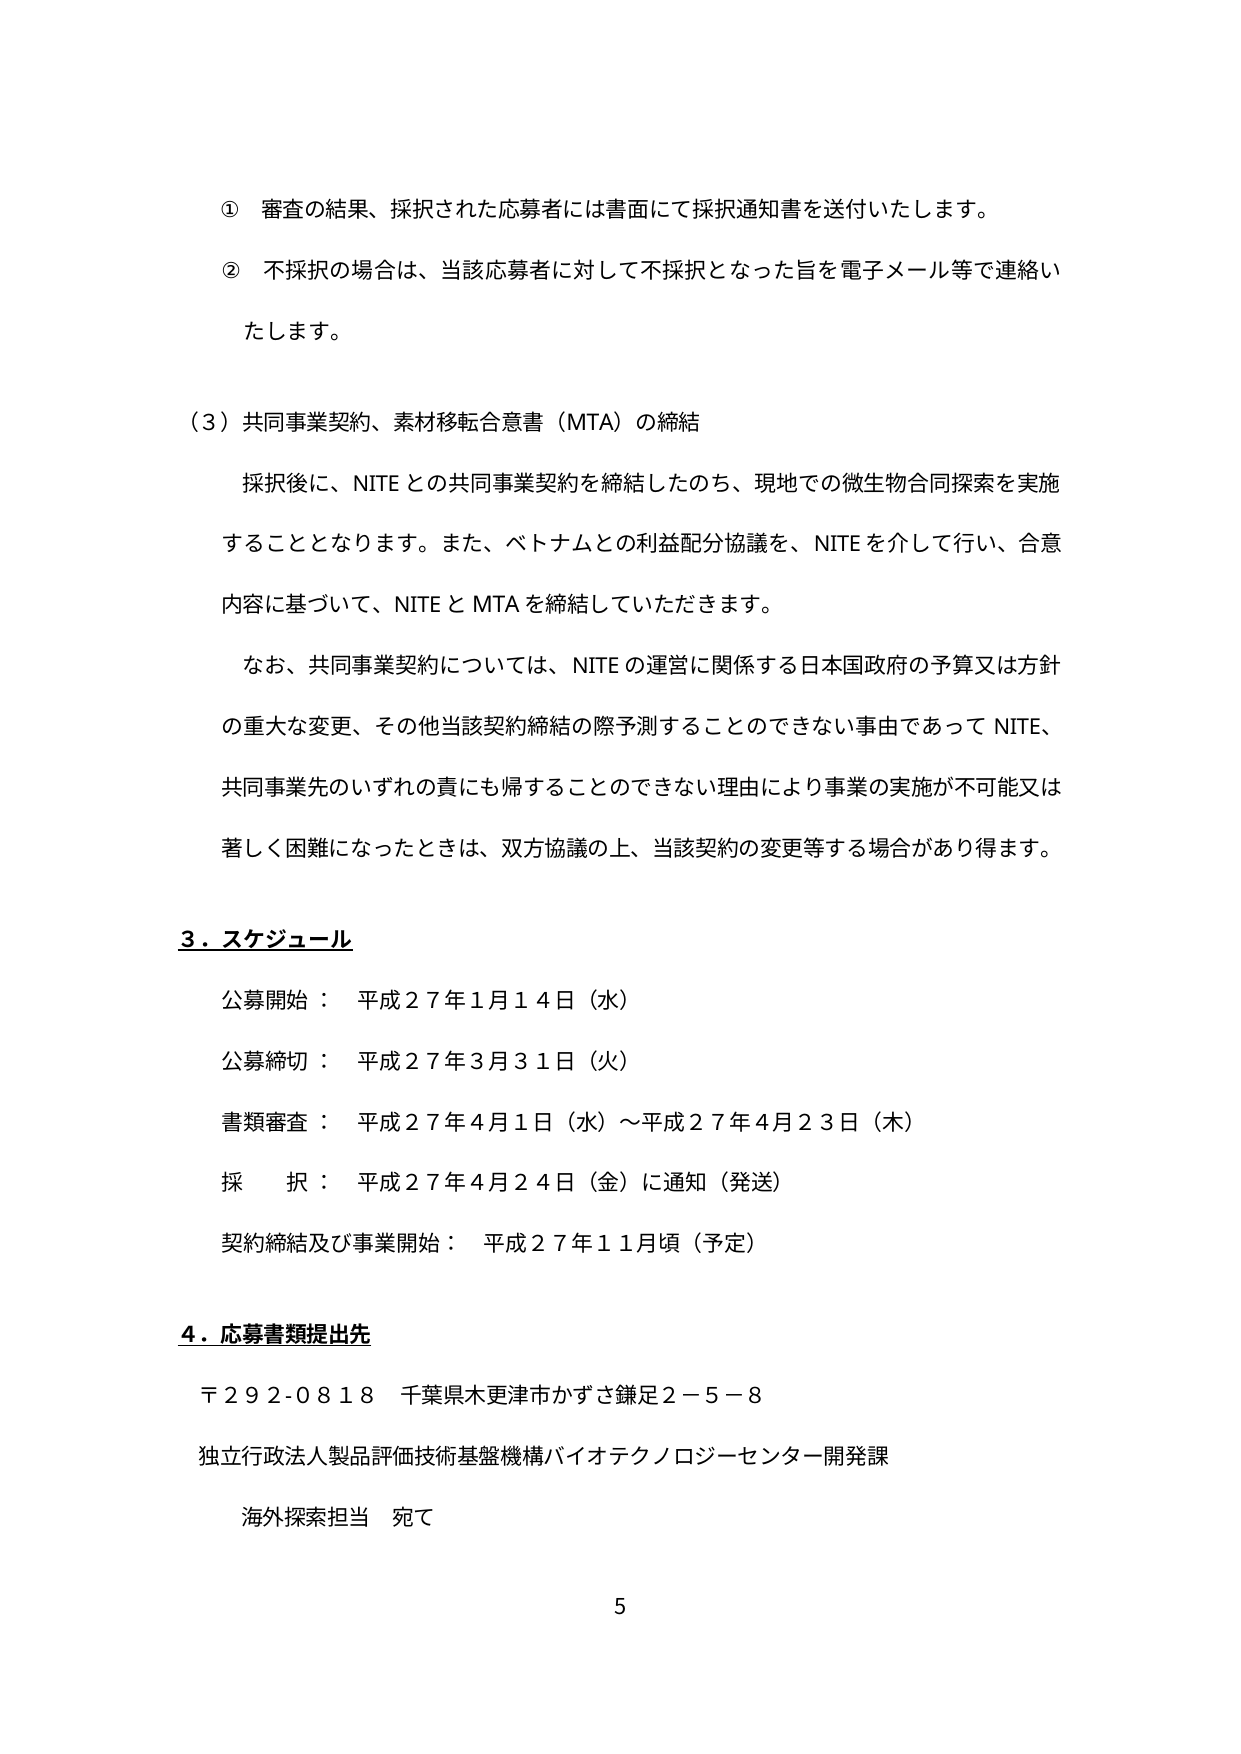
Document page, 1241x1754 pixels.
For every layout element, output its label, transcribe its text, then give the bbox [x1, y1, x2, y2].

text 公募締切 ： 平成２７年３月３１日（火） [177, 1029, 1063, 1090]
text （３）共同事業契約、素材移転合意書（MTA）の締結 [177, 390, 1063, 451]
text 独立行政法人製品評価技術基盤機構バイオテクノロジーセンター開発課 [177, 1424, 1063, 1485]
text 採 択 ： 平成２７年４月２４日（金）に通知（発送） [177, 1151, 1063, 1212]
text ② 不採択の場合は、当該応募者に対して不採択となった旨を電子メール等で連絡いたします。 [221, 238, 1063, 360]
text 採択後に、NITEとの共同事業契約を締結したのち、現地での微生物合同探索を実施することとなります。また、ベトナムとの利益配分協議を、NITEを介して行い、合意内容に基づいて、NITEとMTAを締結していただきます。 [221, 451, 1063, 634]
text 契約締結及び事業開始： 平成２７年１１月頃（予定） [177, 1212, 1063, 1272]
text 海外探索担当 宛て [177, 1485, 1063, 1546]
text 書類審査 ： 平成２７年４月１日（水）～平成２７年４月２３日（木） [177, 1090, 1063, 1151]
text 〒２９２-０８１８ 千葉県木更津市かずさ鎌足２－５－８ [177, 1364, 1063, 1424]
text ① 審査の結果、採択された応募者には書面にて採択通知書を送付いたします。 [177, 177, 1063, 238]
text なお、共同事業契約については、NITEの運営に関係する日本国政府の予算又は方針の重大な変更、その他当該契約締結の際予測することのできない事由であってNITE、共同事業先のいずれの責にも帰することのできない理由により事業の実施が不可能又は著しく困難になったときは、双方協議の上、当該契約の変更等する場合があり得ます。 [221, 634, 1063, 877]
text ３．スケジュール [177, 907, 1063, 968]
text ４．応募書類提出先 [177, 1303, 1063, 1364]
text 公募開始 ： 平成２７年１月１４日（水） [177, 968, 1063, 1029]
